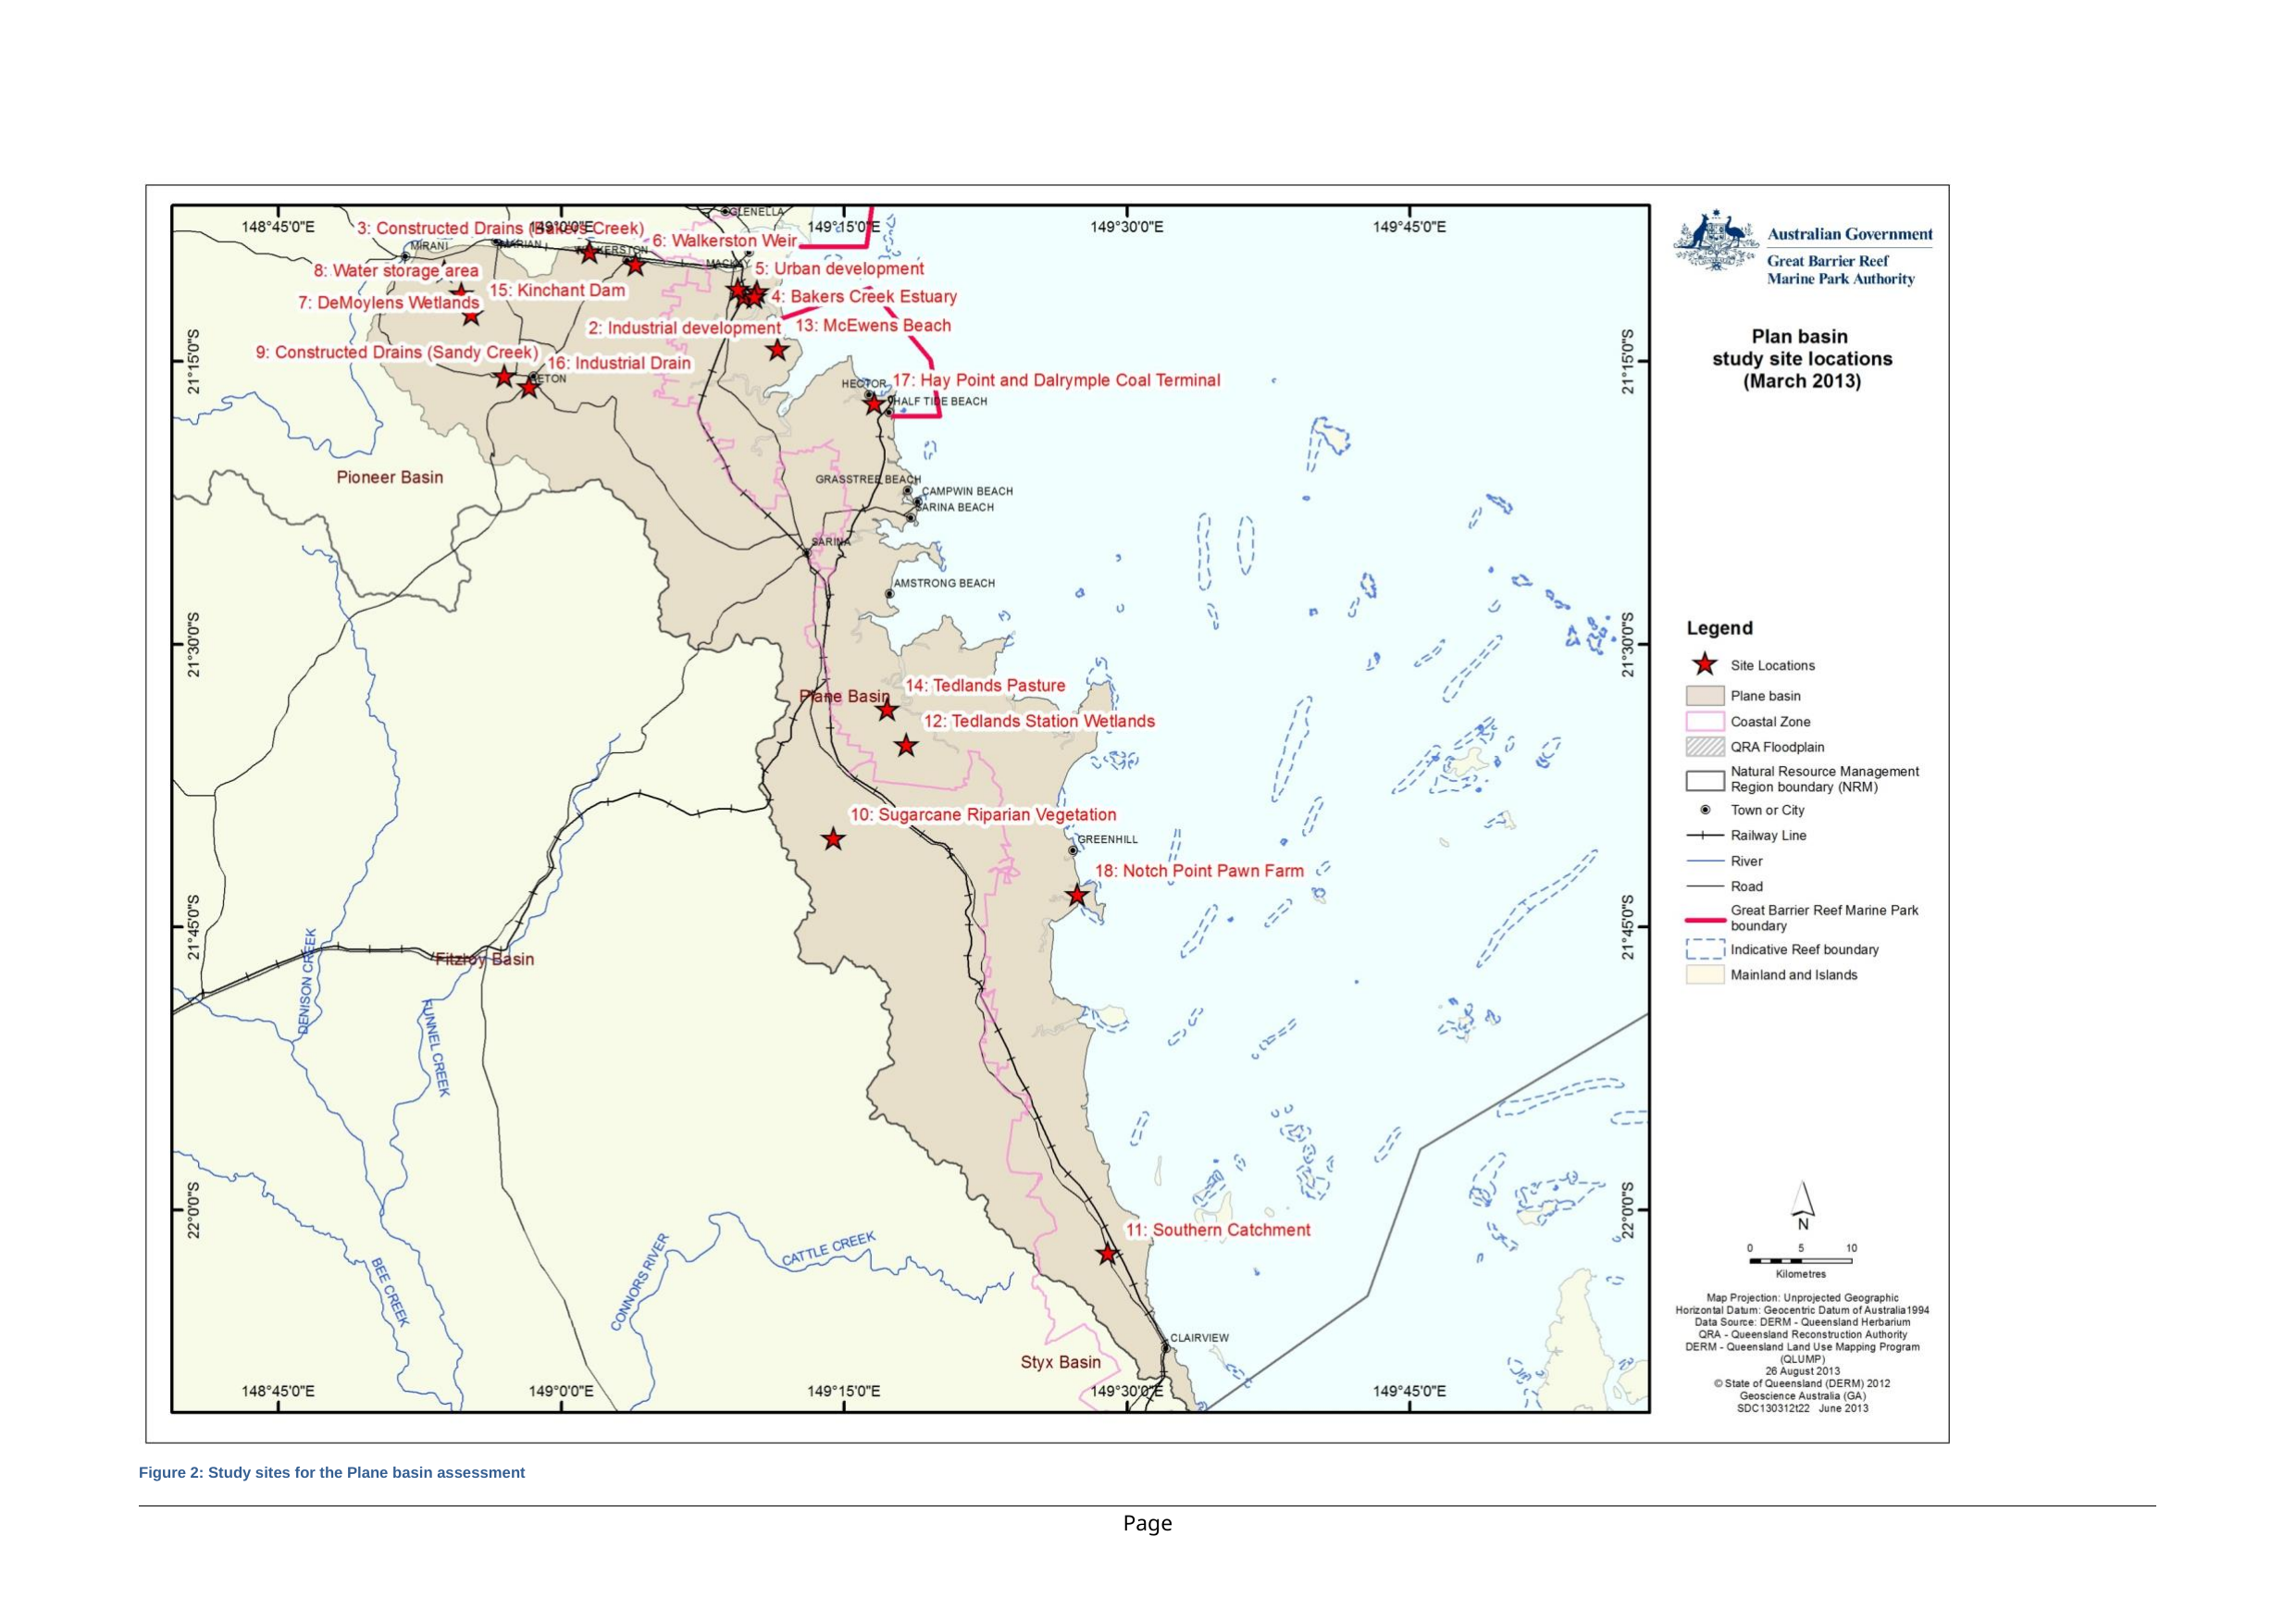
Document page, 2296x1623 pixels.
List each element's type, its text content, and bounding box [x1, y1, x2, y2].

picture [139, 163, 1951, 1444]
text Figure 2: Study sites for the Plane basin assessment [139, 1464, 2156, 1481]
